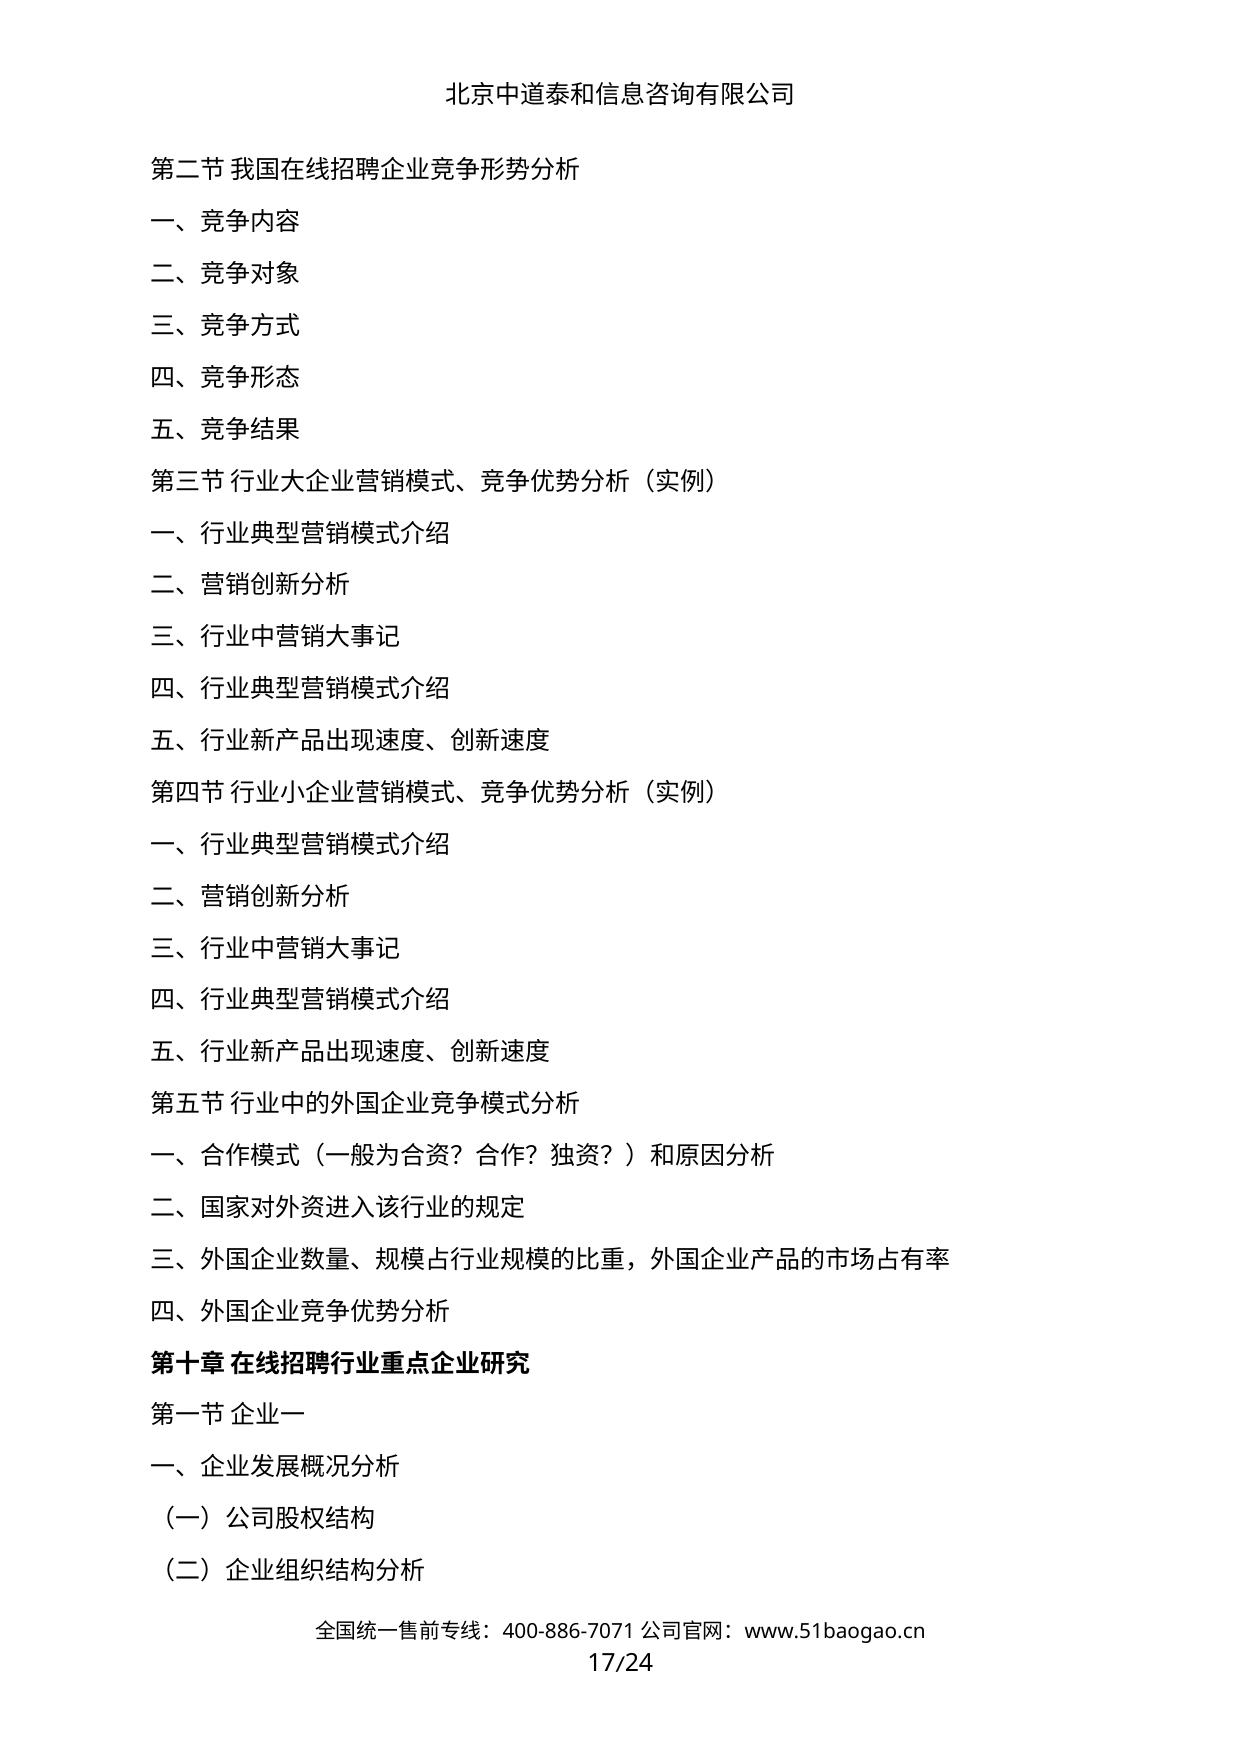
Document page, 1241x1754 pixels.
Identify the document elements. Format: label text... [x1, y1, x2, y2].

text 二、营销创新分析 [150, 876, 1090, 912]
text 第一节 企业一 [150, 1395, 1090, 1431]
text 二、营销创新分析 [150, 565, 1090, 601]
text 四、行业典型营销模式介绍 [150, 669, 1090, 705]
text 第三节 行业大企业营销模式、竞争优势分析（实例） [150, 461, 1090, 497]
text 第二节 我国在线招聘企业竞争形势分析 [150, 150, 1090, 186]
text 二、国家对外资进入该行业的规定 [150, 1187, 1090, 1224]
text 四、行业典型营销模式介绍 [150, 980, 1090, 1016]
text （一）公司股权结构 [150, 1499, 1090, 1535]
text 第五节 行业中的外国企业竞争模式分析 [150, 1084, 1090, 1120]
text 五、行业新产品出现速度、创新速度 [150, 1032, 1090, 1068]
text 五、行业新产品出现速度、创新速度 [150, 721, 1090, 757]
text 一、行业典型营销模式介绍 [150, 513, 1090, 549]
text 五、竞争结果 [150, 409, 1090, 446]
text 第十章 在线招聘行业重点企业研究 [150, 1343, 1090, 1379]
text （二）企业组织结构分析 [150, 1551, 1090, 1587]
text 一、行业典型营销模式介绍 [150, 824, 1090, 861]
text 二、竞争对象 [150, 254, 1090, 290]
text 三、竞争方式 [150, 306, 1090, 342]
text 三、外国企业数量、规模占行业规模的比重，外国企业产品的市场占有率 [150, 1239, 1090, 1276]
text 四、竞争形态 [150, 357, 1090, 394]
text 三、行业中营销大事记 [150, 617, 1090, 653]
text 三、行业中营销大事记 [150, 928, 1090, 964]
text 四、外国企业竞争优势分析 [150, 1291, 1090, 1327]
text 第四节 行业小企业营销模式、竞争优势分析（实例） [150, 772, 1090, 809]
text 一、合作模式（一般为合资？合作？独资？）和原因分析 [150, 1136, 1090, 1172]
text 一、企业发展概况分析 [150, 1447, 1090, 1483]
text 一、竞争内容 [150, 202, 1090, 238]
